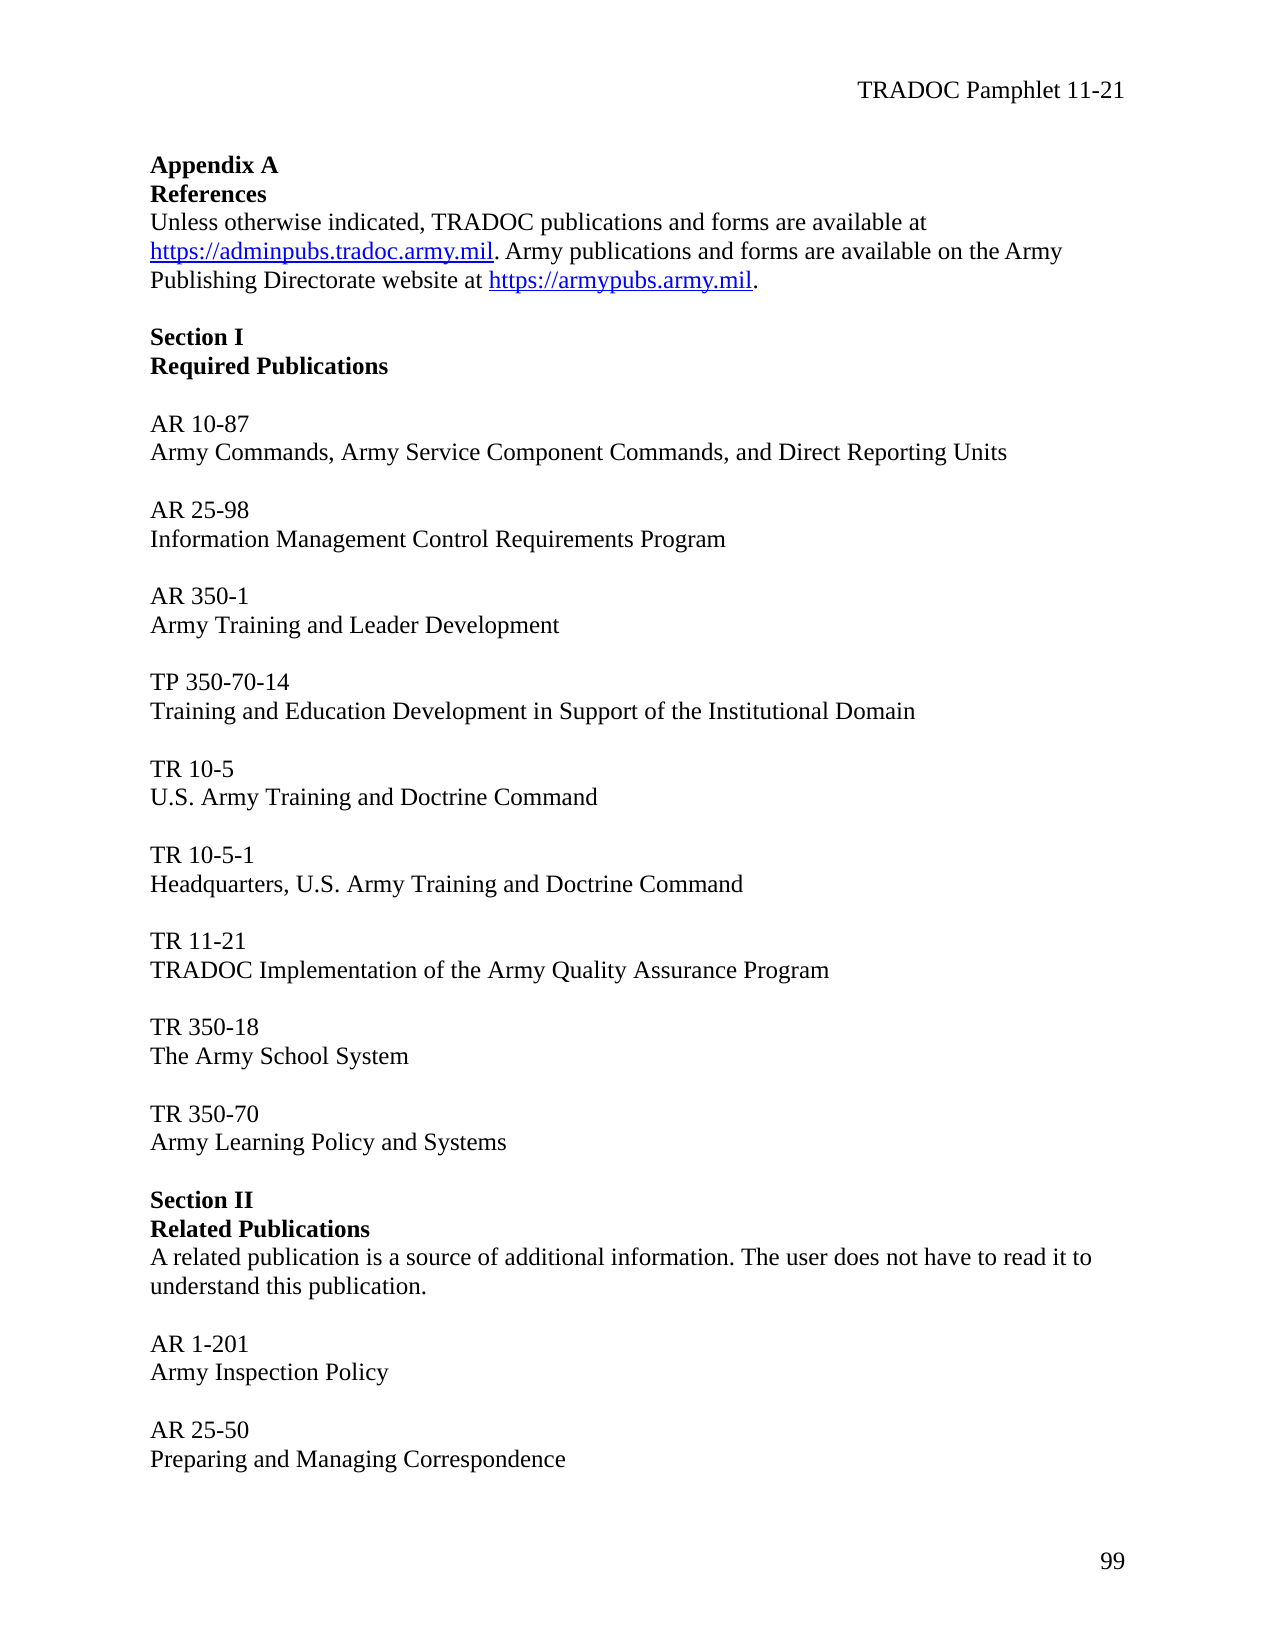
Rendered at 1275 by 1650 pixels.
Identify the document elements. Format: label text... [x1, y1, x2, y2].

subtitle Appendix A References [150, 150, 1125, 207]
text Army Inspection Policy [150, 1357, 1125, 1386]
text TP 350-70-14 [150, 667, 1125, 696]
text TR 350-18 [150, 1012, 1125, 1041]
text AR 25-50 [150, 1415, 1125, 1444]
text AR 1-201 [150, 1329, 1125, 1357]
text AR 25-98 [150, 495, 1125, 524]
text U.S. Army Training and Doctrine Command [150, 782, 1125, 811]
text Army Learning Policy and Systems [150, 1127, 1125, 1156]
text Army Training and Leader Development [150, 610, 1125, 639]
text Information Management Control Requirements Program [150, 524, 1125, 552]
text AR 10-87 [150, 409, 1125, 437]
text A related publication is a source of additional information. The user does not have to read it to understand this publication. [150, 1242, 1125, 1300]
text Section II Related Publications [150, 1185, 1125, 1242]
text TRADOC Implementation of the Army Quality Assurance Program [150, 955, 1125, 984]
text TR 11-21 [150, 926, 1125, 955]
text TR 10-5 [150, 754, 1125, 782]
text TR 10-5-1 [150, 840, 1125, 869]
text AR 350-1 [150, 581, 1125, 610]
text Headquarters, U.S. Army Training and Doctrine Command [150, 869, 1125, 897]
text Training and Education Development in Support of the Institutional Domain [150, 696, 1125, 725]
text Army Commands, Army Service Component Commands, and Direct Reporting Units [150, 437, 1125, 466]
text Preparing and Managing Correspondence [150, 1444, 1125, 1472]
text TR 350-70 [150, 1099, 1125, 1127]
text Section I Required Publications [150, 322, 1125, 380]
text The Army School System [150, 1041, 1125, 1070]
text Unless otherwise indicated, TRADOC publications and forms are available at https://adminpubs.tradoc.army.mil. Army publications and forms are available on the Army Publishing Directorate website at https://armypubs.army.mil. [150, 207, 1125, 294]
